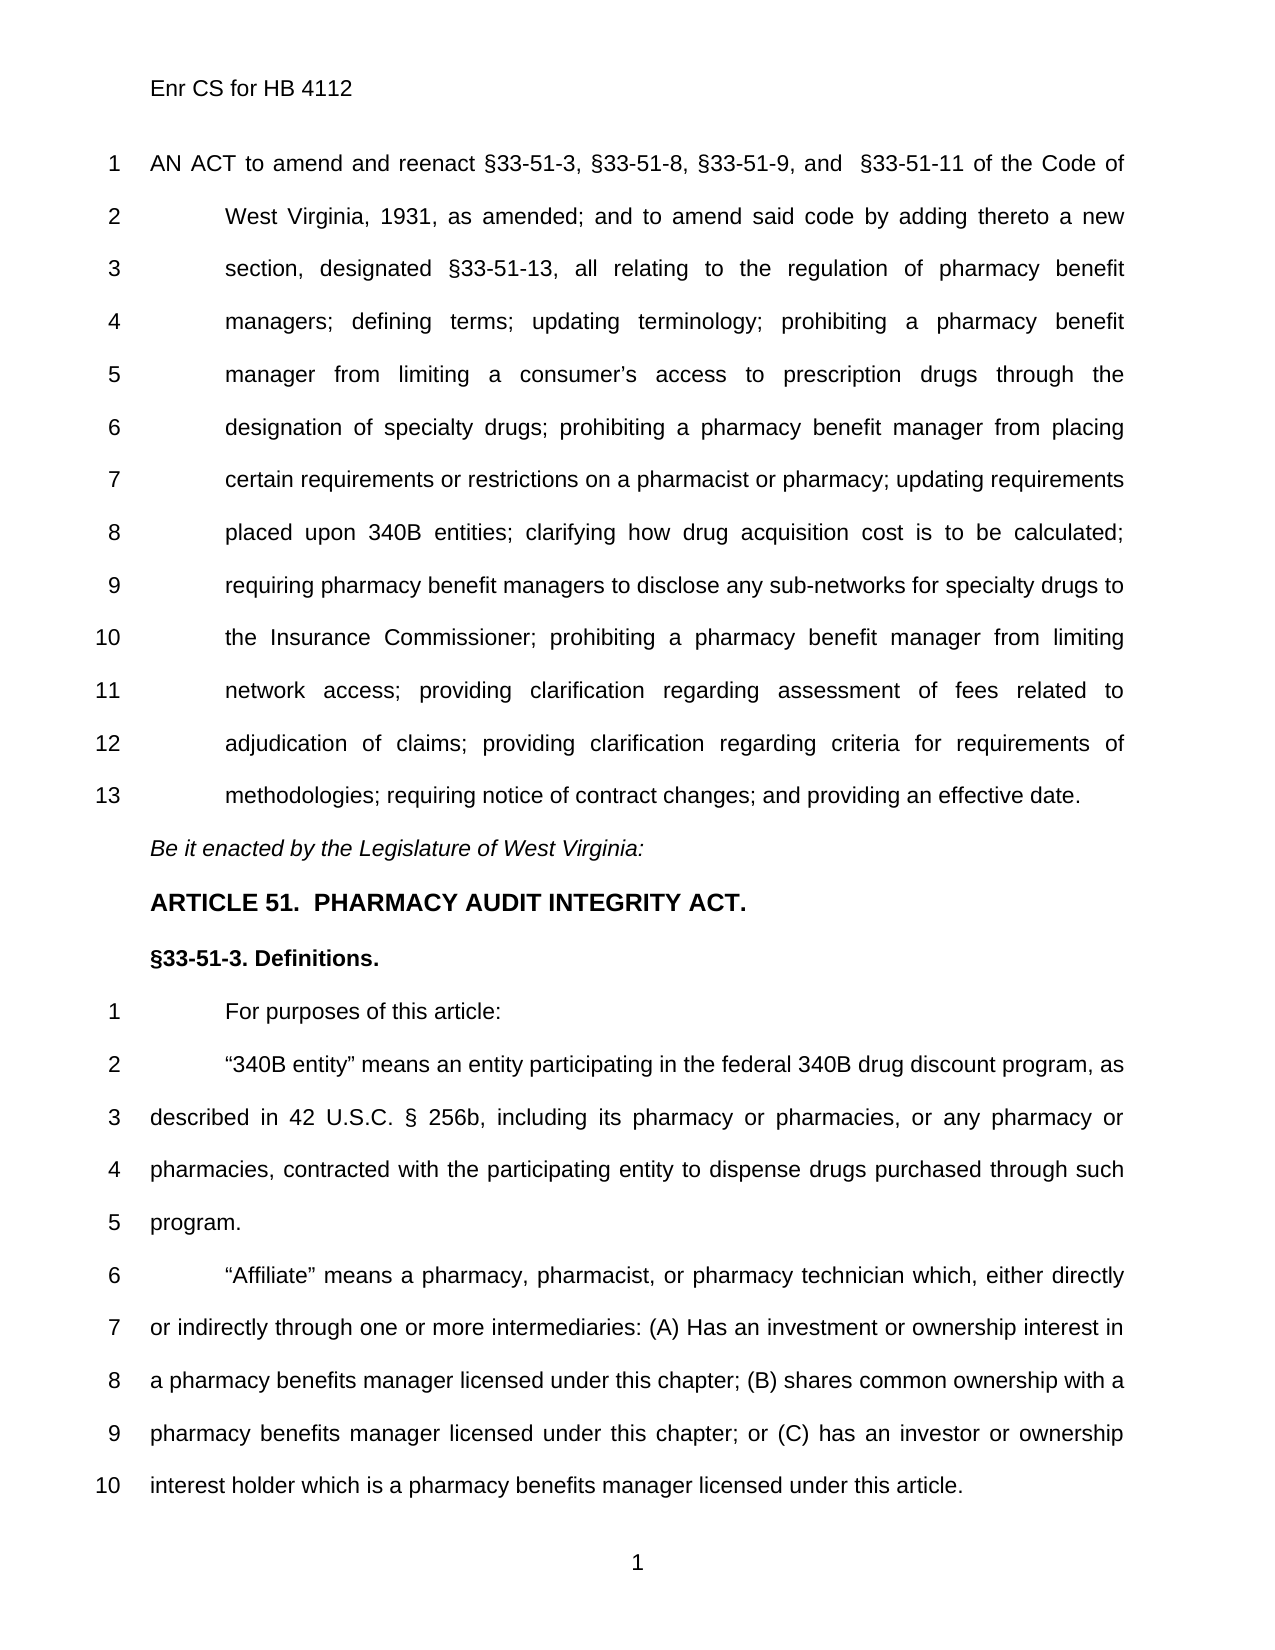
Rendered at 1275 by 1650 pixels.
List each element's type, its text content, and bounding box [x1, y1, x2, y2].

text For purposes of this article: [150, 998, 1125, 1024]
text Be it enacted by the Legislature of West Virginia: [150, 835, 1125, 862]
title AN ACT to amend and reenact §33-51-3, §33-51-8, §33-51-9, and §33-51-11 of the Code of West Virginia, 1931, as amended; and to amend said code by adding thereto a new section, designated §33-51-13, all relating to the regulation of pharmacy benefit managers; defining terms; updating terminology; prohibiting a pharmacy benefit manager from limiting a consumer’s access to prescription drugs through the designation of specialty drugs; prohibiting a pharmacy benefit manager from placing certain requirements or restrictions on a pharmacist or pharmacy; updating requirements placed upon 340B entities; clarifying how drug acquisition cost is to be calculated; requiring pharmacy benefit managers to disclose any sub-networks for specialty drugs to the Insurance Commissioner; prohibiting a pharmacy benefit manager from limiting network access; providing clarification regarding assessment of fees related to adjudication of claims; providing clarification regarding criteria for requirements of methodologies; requiring notice of contract changes; and providing an effective date. [150, 150, 1125, 809]
text “340B entity” means an entity participating in the federal 340B drug discount program, as described in 42 U.S.C. § 256b, including its pharmacy or pharmacies, or any pharmacy or pharmacies, contracted with the participating entity to dispense drugs purchased through such program. [150, 1051, 1125, 1235]
subtitle article 51. Pharmacy Audit Integrity Act. [150, 888, 1125, 917]
text “Affiliate” means a pharmacy, pharmacist, or pharmacy technician which, either directly or indirectly through one or more intermediaries: (A) Has an investment or ownership interest in a pharmacy benefits manager licensed under this chapter; (B) shares common ownership with a pharmacy benefits manager licensed under this chapter; or (C) has an investor or ownership interest holder which is a pharmacy benefits manager licensed under this article. [150, 1262, 1125, 1499]
subtitle §33-51-3. Definitions. [150, 945, 1125, 972]
